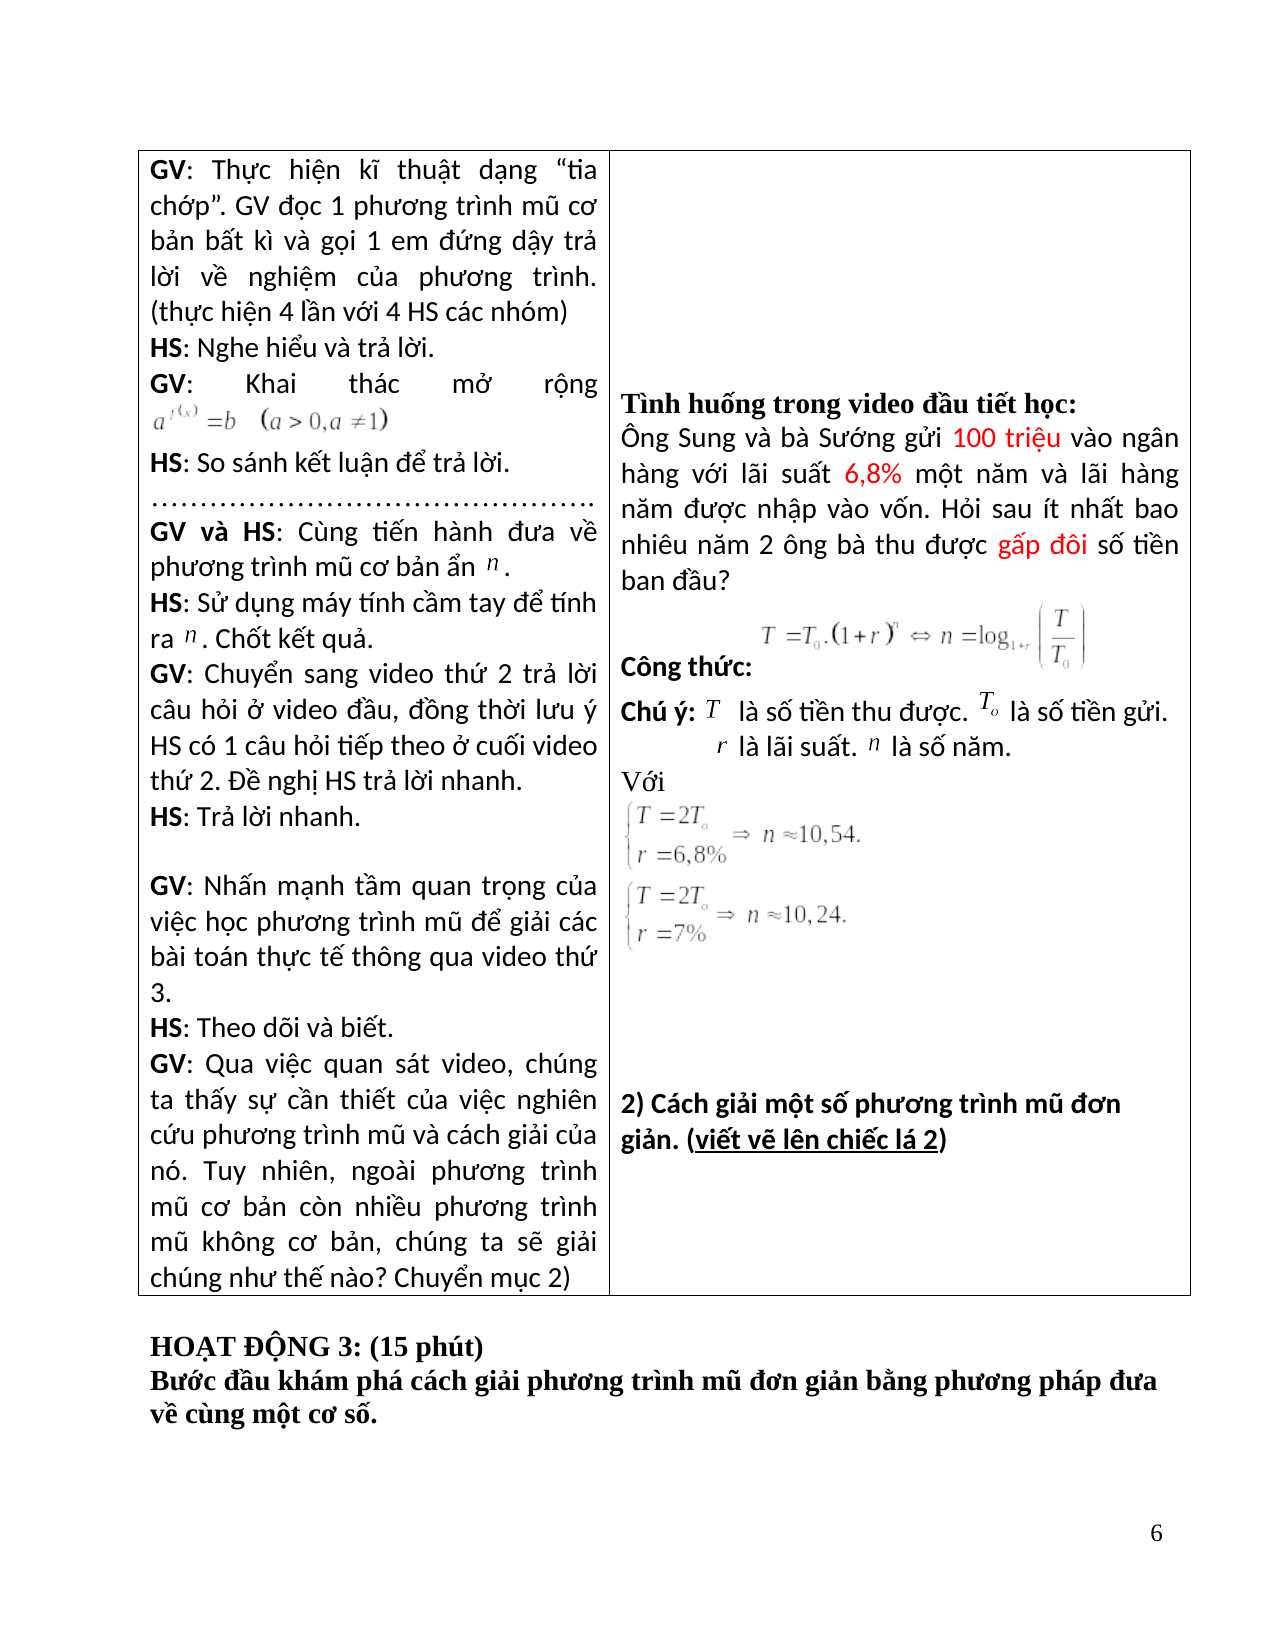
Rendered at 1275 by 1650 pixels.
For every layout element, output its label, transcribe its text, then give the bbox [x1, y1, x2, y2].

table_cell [610, 151, 1190, 1294]
text HOẠT ĐỘNG 3: (15 phút) [150, 1329, 1162, 1363]
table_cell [139, 151, 609, 1294]
text Bước đầu khám phá cách giải phương trình mũ đơn giản bằng phương pháp đưa về cùng một cơ số. [150, 1363, 1162, 1430]
